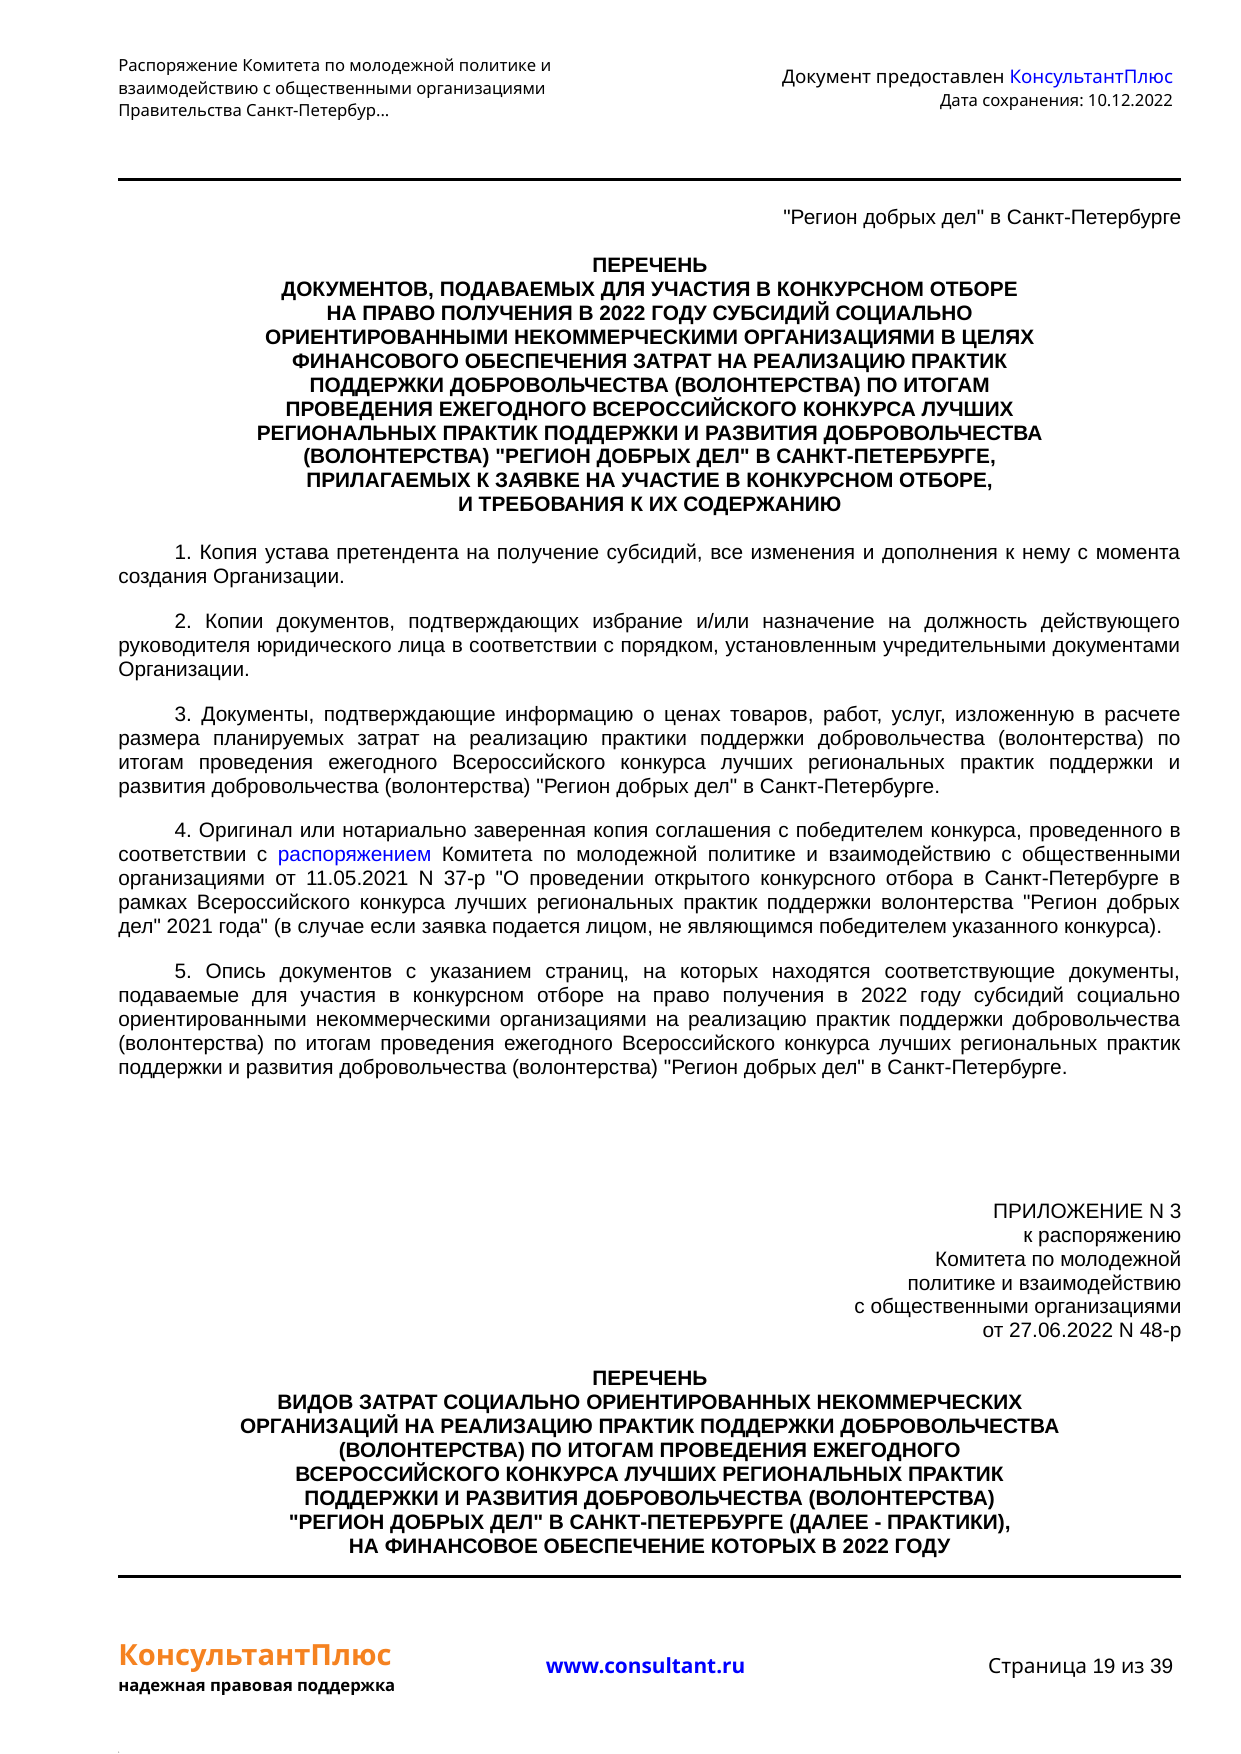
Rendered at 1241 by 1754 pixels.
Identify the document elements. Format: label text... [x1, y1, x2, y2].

text ПРИЛОЖЕНИЕ N 3 [118, 1198, 1181, 1222]
title ПРОВЕДЕНИЯ ЕЖЕГОДНОГО ВСЕРОССИЙСКОГО КОНКУРСА ЛУЧШИХ [118, 396, 1181, 420]
title ПОДДЕРЖКИ ДОБРОВОЛЬЧЕСТВА (ВОЛОНТЕРСТВА) ПО ИТОГАМ [118, 372, 1181, 396]
title ПРИЛАГАЕМЫХ К ЗАЯВКЕ НА УЧАСТИЕ В КОНКУРСНОМ ОТБОРЕ, [118, 468, 1181, 492]
text от 27.06.2022 N 48-р [118, 1318, 1181, 1342]
title ВСЕРОССИЙСКОГО КОНКУРСА ЛУЧШИХ РЕГИОНАЛЬНЫХ ПРАКТИК [118, 1462, 1181, 1486]
title НА ФИНАНСОВОЕ ОБЕСПЕЧЕНИЕ КОТОРЫХ В 2022 ГОДУ [118, 1534, 1181, 1558]
text к распоряжению [118, 1222, 1181, 1246]
title ОРГАНИЗАЦИЙ НА РЕАЛИЗАЦИЮ ПРАКТИК ПОДДЕРЖКИ ДОБРОВОЛЬЧЕСТВА [118, 1414, 1181, 1438]
text "Регион добрых дел" в Санкт-Петербурге [118, 205, 1181, 229]
text политике и взаимодействию [118, 1270, 1181, 1294]
title ПЕРЕЧЕНЬ [118, 1366, 1181, 1390]
title "РЕГИОН ДОБРЫХ ДЕЛ" В САНКТ-ПЕТЕРБУРГЕ (ДАЛЕЕ - ПРАКТИКИ), [118, 1510, 1181, 1534]
text 2. Копии документов, подтверждающих избрание и/или назначение на должность действующего руководителя юридического лица в соответствии с порядком, установленным учредительными документами Организации. [118, 609, 1181, 681]
title ОРИЕНТИРОВАННЫМИ НЕКОММЕРЧЕСКИМИ ОРГАНИЗАЦИЯМИ В ЦЕЛЯХ [118, 324, 1181, 348]
title НА ПРАВО ПОЛУЧЕНИЯ В 2022 ГОДУ СУБСИДИЙ СОЦИАЛЬНО [118, 301, 1181, 324]
title И ТРЕБОВАНИЯ К ИХ СОДЕРЖАНИЮ [118, 492, 1181, 516]
text с общественными организациями [118, 1294, 1181, 1318]
text 1. Копия устава претендента на получение субсидий, все изменения и дополнения к нему с момента создания Организации. [118, 540, 1181, 588]
title (ВОЛОНТЕРСТВА) ПО ИТОГАМ ПРОВЕДЕНИЯ ЕЖЕГОДНОГО [118, 1438, 1181, 1462]
text Комитета по молодежной [118, 1246, 1181, 1270]
title РЕГИОНАЛЬНЫХ ПРАКТИК ПОДДЕРЖКИ И РАЗВИТИЯ ДОБРОВОЛЬЧЕСТВА [118, 420, 1181, 444]
title ФИНАНСОВОГО ОБЕСПЕЧЕНИЯ ЗАТРАТ НА РЕАЛИЗАЦИЮ ПРАКТИК [118, 348, 1181, 372]
title ДОКУМЕНТОВ, ПОДАВАЕМЫХ ДЛЯ УЧАСТИЯ В КОНКУРСНОМ ОТБОРЕ [118, 277, 1181, 301]
text 4. Оригинал или нотариально заверенная копия соглашения с победителем конкурса, проведенного в соответствии с распоряжением Комитета по молодежной политике и взаимодействию с общественными организациями от 11.05.2021 N 37-р "О проведении открытого конкурсного отбора в Санкт-Петербурге в рамках Всероссийского конкурса лучших региональных практик поддержки волонтерства "Регион добрых дел" 2021 года" (в случае если заявка подается лицом, не являющимся победителем указанного конкурса). [118, 818, 1181, 938]
title ПЕРЕЧЕНЬ [118, 253, 1181, 277]
text 5. Опись документов с указанием страниц, на которых находятся соответствующие документы, подаваемые для участия в конкурсном отборе на право получения в 2022 году субсидий социально ориентированными некоммерческими организациями на реализацию практик поддержки добровольчества (волонтерства) по итогам проведения ежегодного Всероссийского конкурса лучших региональных практик поддержки и развития добровольчества (волонтерства) "Регион добрых дел" в Санкт-Петербурге. [118, 959, 1181, 1079]
text 3. Документы, подтверждающие информацию о ценах товаров, работ, услуг, изложенную в расчете размера планируемых затрат на реализацию практики поддержки добровольчества (волонтерства) по итогам проведения ежегодного Всероссийского конкурса лучших региональных практик поддержки и развития добровольчества (волонтерства) "Регион добрых дел" в Санкт-Петербурге. [118, 702, 1181, 797]
title ПОДДЕРЖКИ И РАЗВИТИЯ ДОБРОВОЛЬЧЕСТВА (ВОЛОНТЕРСТВА) [118, 1486, 1181, 1510]
title ВИДОВ ЗАТРАТ СОЦИАЛЬНО ОРИЕНТИРОВАННЫХ НЕКОММЕРЧЕСКИХ [118, 1390, 1181, 1414]
title (ВОЛОНТЕРСТВА) "РЕГИОН ДОБРЫХ ДЕЛ" В САНКТ-ПЕТЕРБУРГЕ, [118, 444, 1181, 468]
